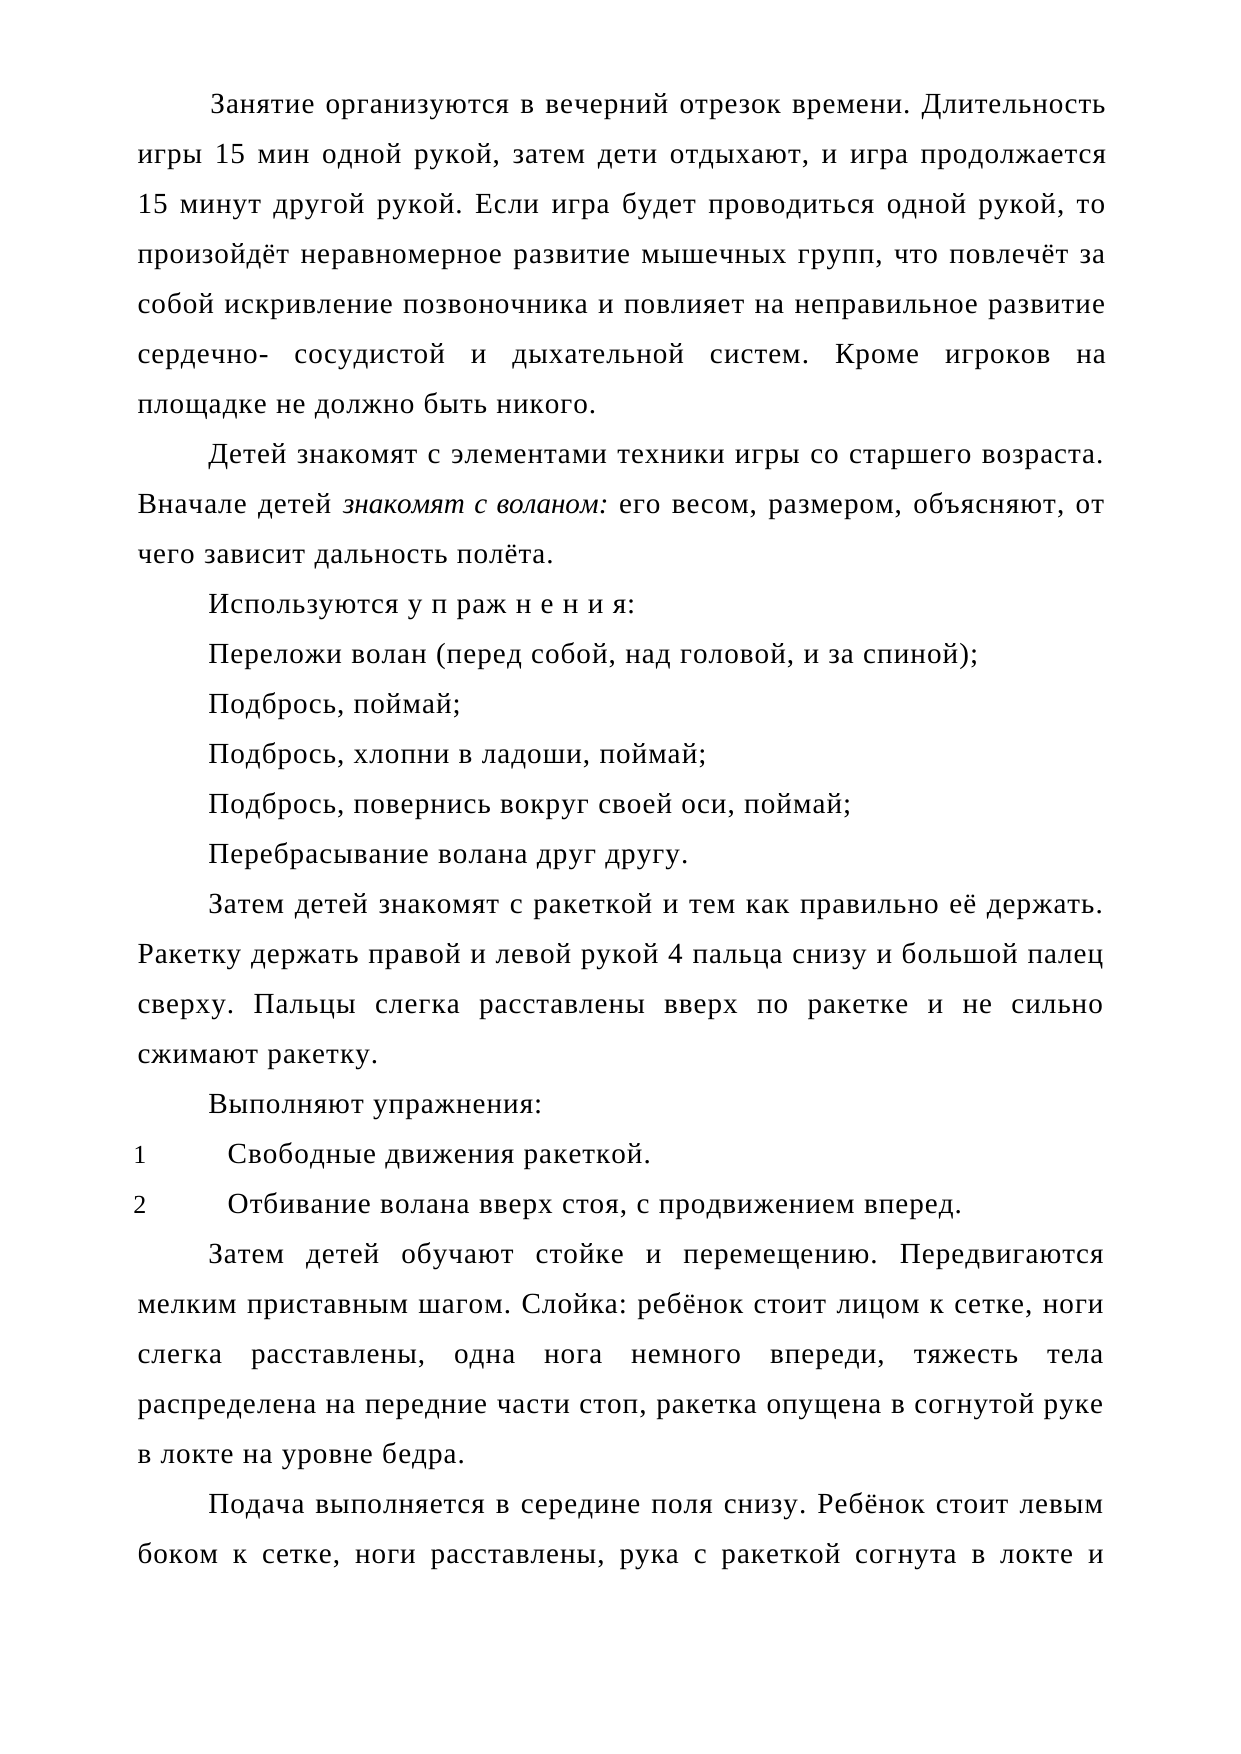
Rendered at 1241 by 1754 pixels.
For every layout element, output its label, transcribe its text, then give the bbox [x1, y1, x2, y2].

text Подбрось, хлопни в ладоши, поймай; [137, 724, 1107, 774]
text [137, 1474, 1105, 1574]
text Затем детей обучают стойке и перемещению. Передвигаются мелким приставным шагом. Слойка: ребёнок стоит лицом к сетке, ноги слегка расставлены, одна нога немного впереди, тяжесть тела распределена на передние части стоп, ракетка опущена в согнутой руке в локте на уровне бедра. [137, 1224, 1105, 1474]
list Свободные движения ракеткой. [133, 1124, 1107, 1174]
text Подбрось, повернись вокруг своей оси, поймай; [137, 774, 1107, 824]
text Затем детей знакомят с ракеткой и тем как правильно её держать. Ракетку держать правой и левой рукой 4 пальца снизу и большой палец сверху. Пальцы слегка расставлены вверх по ракетке и не сильно сжимают ракетку. [137, 874, 1105, 1074]
text Выполняют упражнения: [137, 1074, 1107, 1124]
text Подбрось, поймай; [137, 674, 1107, 724]
text Используются у п раж н е н и я: [137, 574, 1107, 624]
text Занятие организуются в вечерний отрезок времени. Длительность игры 15 мин одной рукой, затем дети отдыхают, и игра продолжается 15 минут другой рукой. Если игра будет проводиться одной рукой, то произойдёт неравномерное развитие мышечных групп, что повлечёт за собой искривление позвоночника и повлияет на неправильное развитие сердечно- сосудистой и дыхательной систем. Кроме игроков на площадке не должно быть никого. [137, 74, 1107, 424]
list Отбивание волана вверх стоя, с продвижением вперед. [133, 1174, 1107, 1224]
text Детей знакомят с элементами техники игры со старшего возраста. Вначале детей знакомят с воланом: его весом, размером, объясняют, от чего зависит дальность полёта. [137, 424, 1105, 574]
text Перебрасывание волана друг другу. [137, 824, 1107, 874]
text Переложи волан (перед собой, над головой, и за спиной); [137, 624, 1107, 674]
